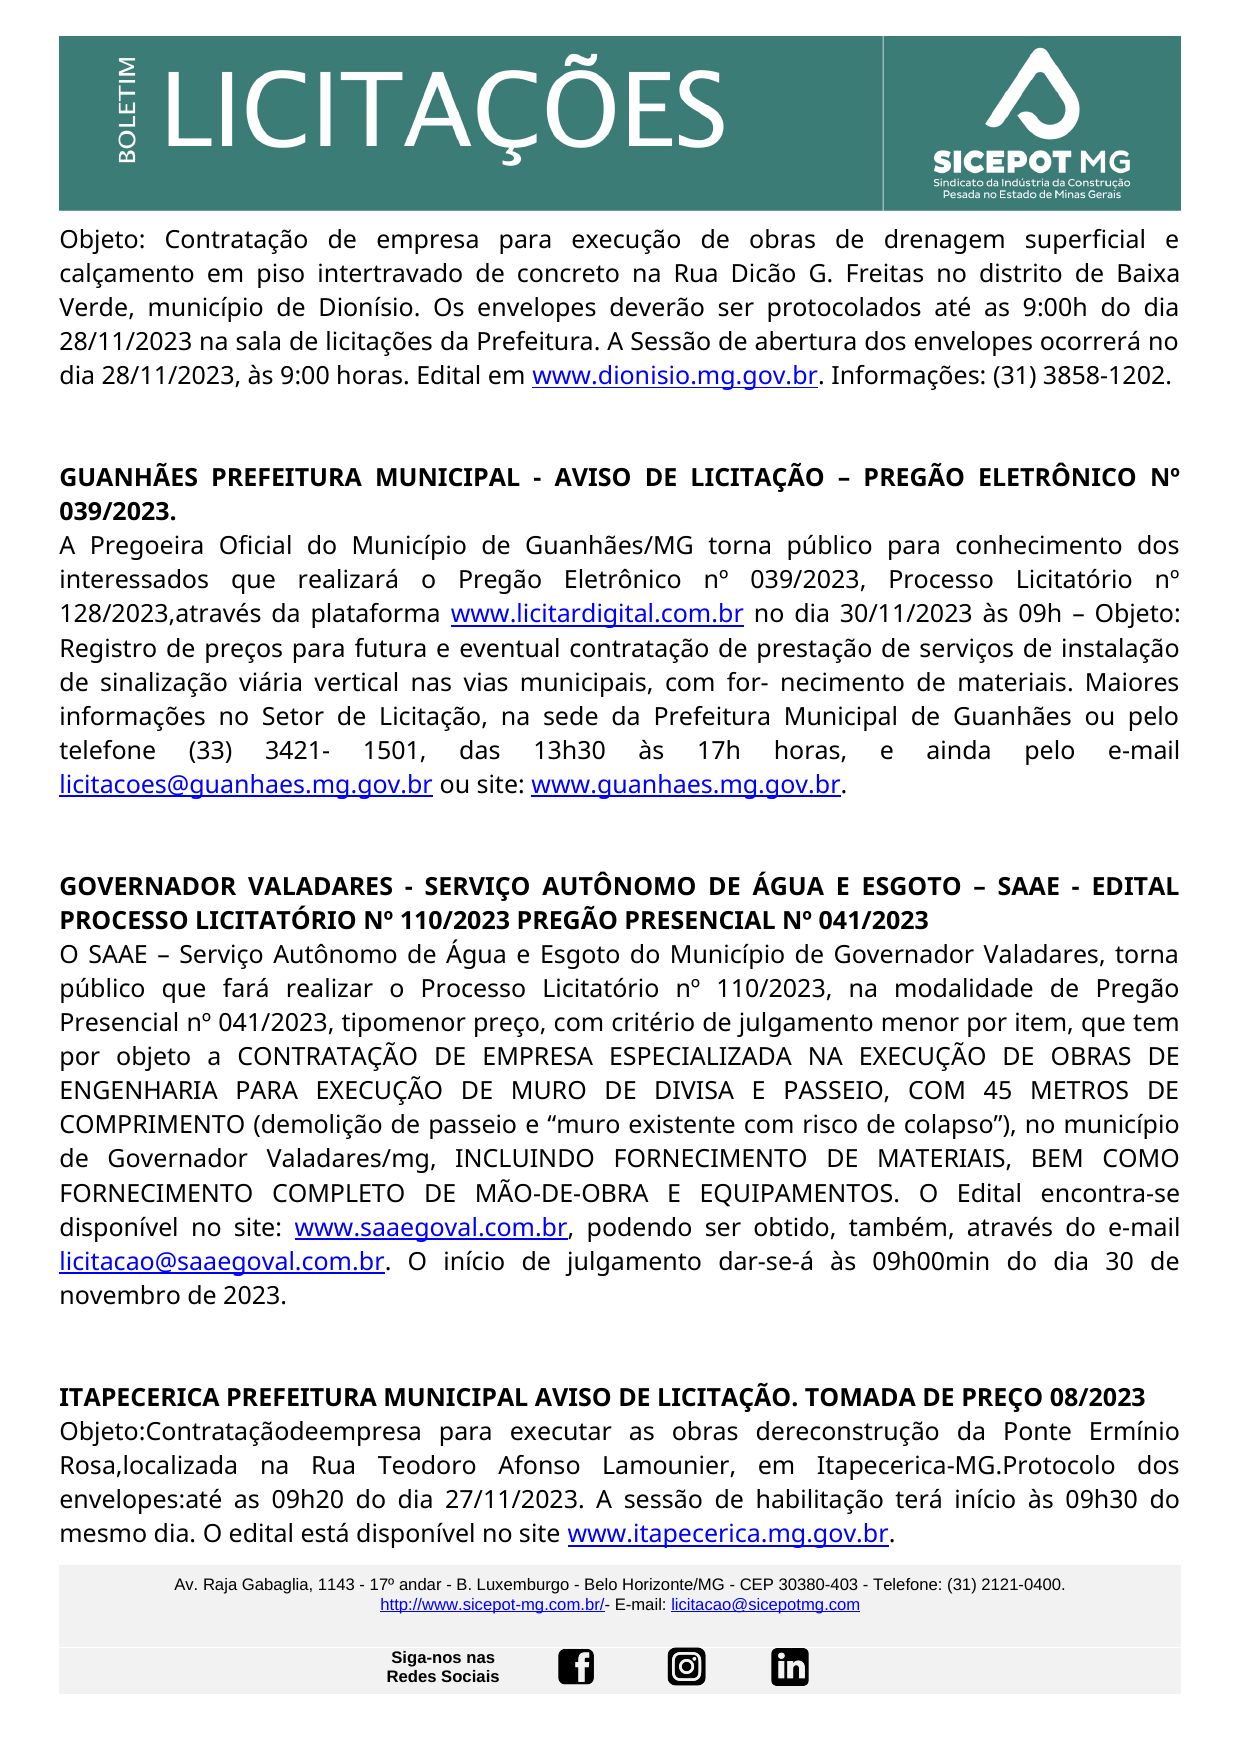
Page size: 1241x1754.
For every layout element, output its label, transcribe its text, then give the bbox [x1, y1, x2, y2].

picture [59, 36, 1181, 211]
text GOVERNADOR VALADARES - SERVIÇO AUTÔNOMO DE ÁGUA E ESGOTO – SAAE - EDITAL PROCESSO LICITATÓRIO Nº 110/2023 PREGÃO PRESENCIAL Nº 041/2023 [59, 869, 1181, 937]
picture [557, 1648, 594, 1685]
text O SAAE – Serviço Autônomo de Água e Esgoto do Município de Governador Valadares, torna público que fará realizar o Processo Licitatório nº 110/2023, na modalidade de Pregão Presencial nº 041/2023, tipomenor preço, com critério de julgamento menor por item, que tem por objeto a CONTRATAÇÃO DE EMPRESA ESPECIALIZADA NA EXECUÇÃO DE OBRAS DE ENGENHARIA PARA EXECUÇÃO DE MURO DE DIVISA E PASSEIO, COM 45 METROS DE COMPRIMENTO (demolição de passeio e “muro existente com risco de colapso”), no município de Governador Valadares/mg, INCLUINDO FORNECIMENTO DE MATERIAIS, BEM COMO FORNECIMENTO COMPLETO DE MÃO-DE-OBRA E EQUIPAMENTOS. O Edital encontra-se disponível no site: www.saaegoval.com.br, podendo ser obtido, também, através do e-mail licitacao@saaegoval.com.br. O início de julgamento dar-se-á às 09h00min do dia 30 de novembro de 2023. [59, 937, 1181, 1311]
text Objeto: Contratação de empresa para execução de obras de drenagem superficial e calçamento em piso intertravado de concreto na Rua Dicão G. Freitas no distrito de Baixa Verde, município de Dionísio. Os envelopes deverão ser protocolados até as 9:00h do dia 28/11/2023 na sala de licitações da Prefeitura. A Sessão de abertura dos envelopes ocorrerá no dia 28/11/2023, às 9:00 horas. Edital em www.dionisio.mg.gov.br. Informações: (31) 3858-1202. [59, 221, 1181, 392]
text ITAPECERICA PREFEITURA MUNICIPAL AVISO DE LICITAÇÃO. TOMADA DE PREÇO 08/2023 [59, 1379, 1181, 1414]
text A Pregoeira Oficial do Município de Guanhães/MG torna público para conhecimento dos interessados que realizará o Pregão Eletrônico nº 039/2023, Processo Licitatório nº 128/2023,através da plataforma www.licitardigital.com.br no dia 30/11/2023 às 09h – Objeto: Registro de preços para futura e eventual contratação de prestação de serviços de instalação de sinalização viária vertical nas vias municipais, com for- necimento de materiais. Maiores informações no Setor de Licitação, na sede da Prefeitura Municipal de Guanhães ou pelo telefone (33) 3421- 1501, das 13h30 às 17h horas, e ainda pelo e-mail licitacoes@guanhaes.mg.gov.br ou site: www.guanhaes.mg.gov.br. [59, 528, 1181, 801]
text GUANHÃES PREFEITURA MUNICIPAL - AVISO DE LICITAÇÃO – PREGÃO ELETRÔNICO Nº 039/2023. [59, 460, 1181, 528]
picture [667, 1647, 706, 1686]
picture [771, 1648, 809, 1686]
text Objeto:Contrataçãodeempresa para executar as obras dereconstrução da Ponte Ermínio Rosa,localizada na Rua Teodoro Afonso Lamounier, em Itapecerica-MG.Protocolo dos envelopes:até as 09h20 do dia 27/11/2023. A sessão de habilitação terá início às 09h30 do mesmo dia. O edital está disponível no site www.itapecerica.mg.gov.br. [59, 1414, 1181, 1550]
